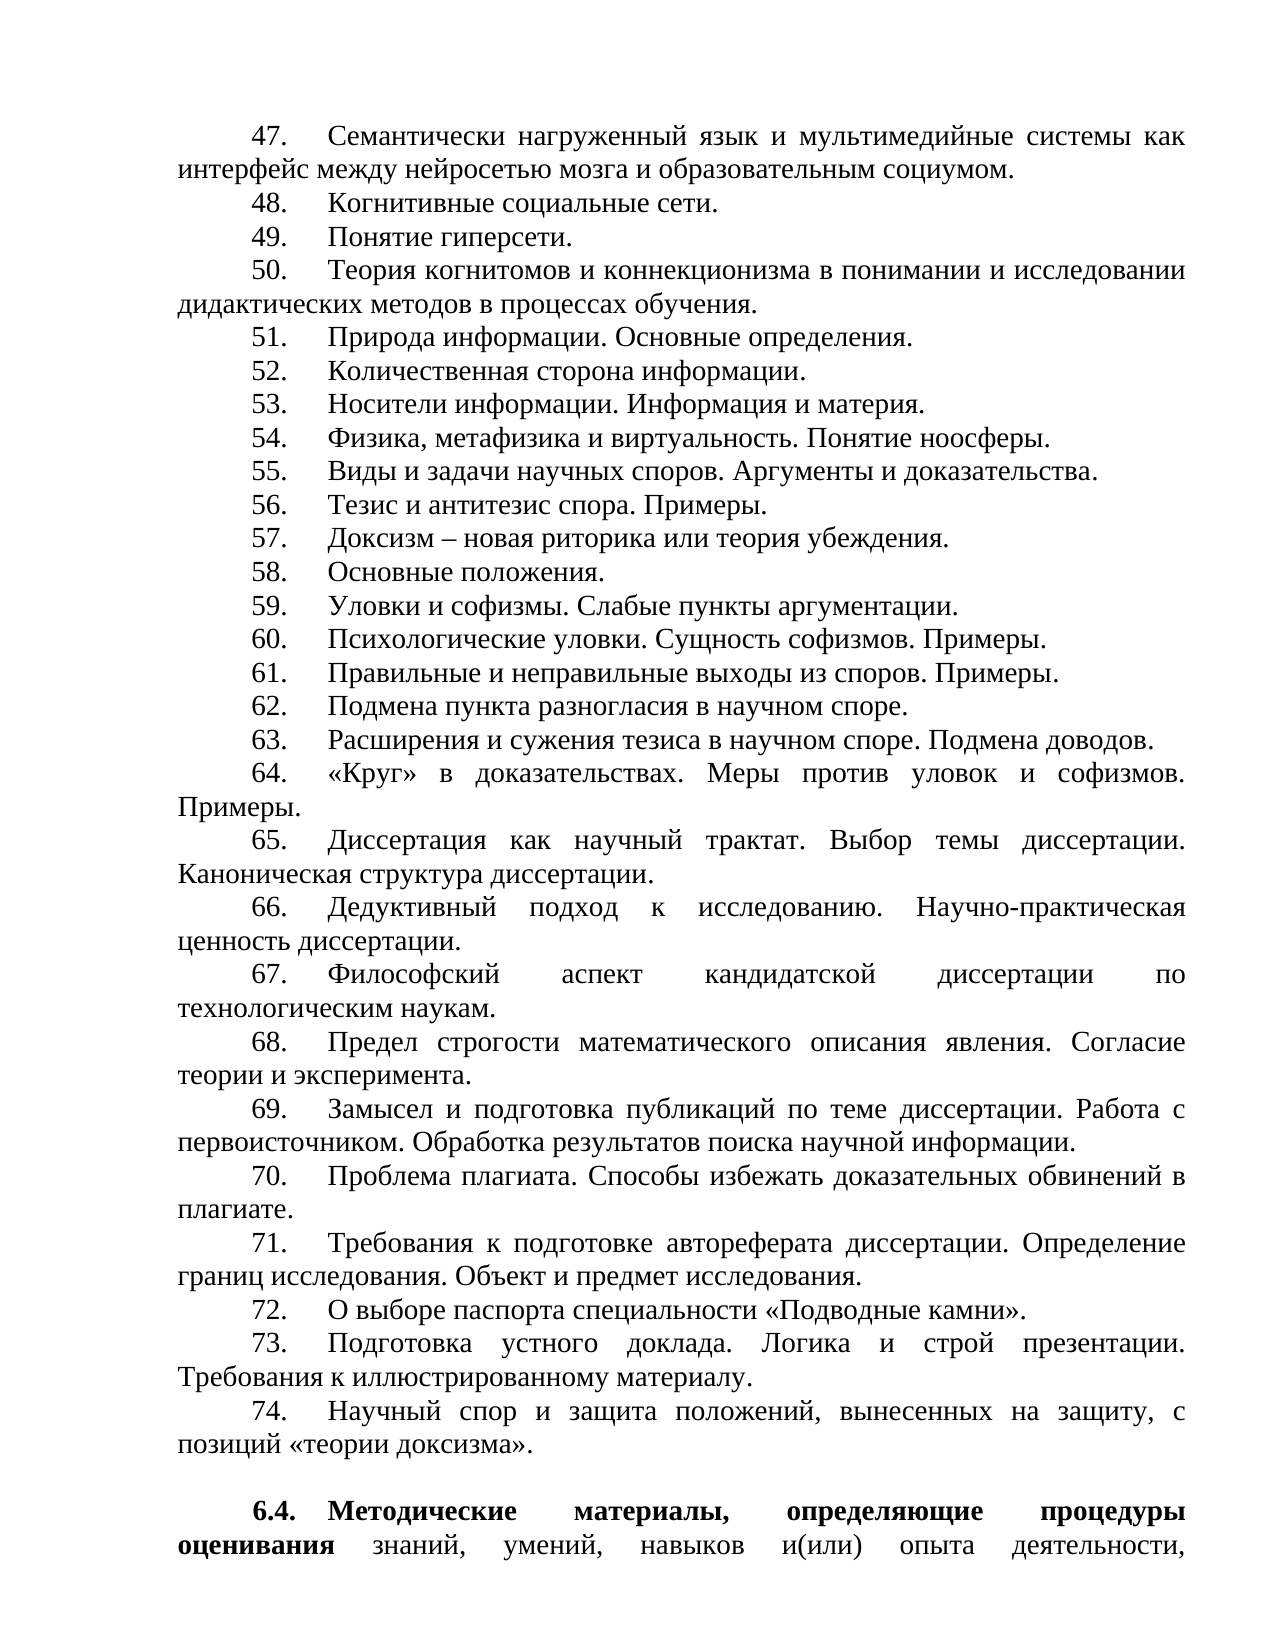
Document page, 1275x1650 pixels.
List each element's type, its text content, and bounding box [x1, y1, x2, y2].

list Физика, метафизика и виртуальность. Понятие ноосферы. [177, 420, 1186, 453]
list Проблема плагиата. Способы избежать доказательных обвинений в плагиате. [177, 1158, 1186, 1225]
list Научный спор и защита положений, вынесенных на защиту, с позиций «теории доксизма». [177, 1393, 1186, 1460]
list Философский аспект кандидатской диссертации по технологическим наукам. [177, 957, 1186, 1024]
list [177, 1493, 1186, 1560]
list Количественная сторона информации. [177, 353, 1186, 386]
list Предел строгости математического описания явления. Согласие теории и эксперимента. [177, 1024, 1186, 1091]
list Теория когнитомов и коннекционизма в понимании и исследовании дидактических методов в процессах обучения. [177, 252, 1186, 319]
list О выборе паспорта специальности «Подводные камни». [177, 1292, 1186, 1326]
list Замысел и подготовка публикаций по теме диссертации. Работа с первоисточником. Обработка результатов поиска научной информации. [177, 1091, 1186, 1158]
list Понятие гиперсети. [177, 219, 1186, 252]
list Когнитивные социальные сети. [177, 185, 1186, 219]
list Дедуктивный подход к исследованию. Научно-практическая ценность диссертации. [177, 889, 1186, 957]
list Доксизм – новая риторика или теория убеждения. [177, 521, 1186, 554]
list Носители информации. Информация и материя. [177, 386, 1186, 420]
list Подмена пункта разногласия в научном споре. [177, 688, 1186, 722]
list Правильные и неправильные выходы из споров. Примеры. [177, 655, 1186, 688]
list Диссертация как научный трактат. Выбор темы диссертации. Каноническая структура диссертации. [177, 822, 1186, 889]
list Уловки и софизмы. Слабые пункты аргументации. [177, 588, 1186, 621]
list Тезис и антитезис спора. Примеры. [177, 487, 1186, 521]
list Требования к подготовке автореферата диссертации. Определение границ исследования. Объект и предмет исследования. [177, 1225, 1186, 1292]
list Природа информации. Основные определения. [177, 319, 1186, 353]
list Подготовка устного доклада. Логика и строй презентации. Требования к иллюстрированному материалу. [177, 1326, 1186, 1393]
list Виды и задачи научных споров. Аргументы и доказательства. [177, 453, 1186, 487]
list «Круг» в доказательствах. Меры против уловок и софизмов. Примеры. [177, 755, 1186, 822]
list Основные положения. [177, 554, 1186, 588]
list Семантически нагруженный язык и мультимедийные системы как интерфейс между нейросетью мозга и образовательным социумом. [177, 118, 1186, 185]
list Расширения и сужения тезиса в научном споре. Подмена доводов. [177, 722, 1186, 755]
list Психологические уловки. Сущность софизмов. Примеры. [177, 621, 1186, 655]
